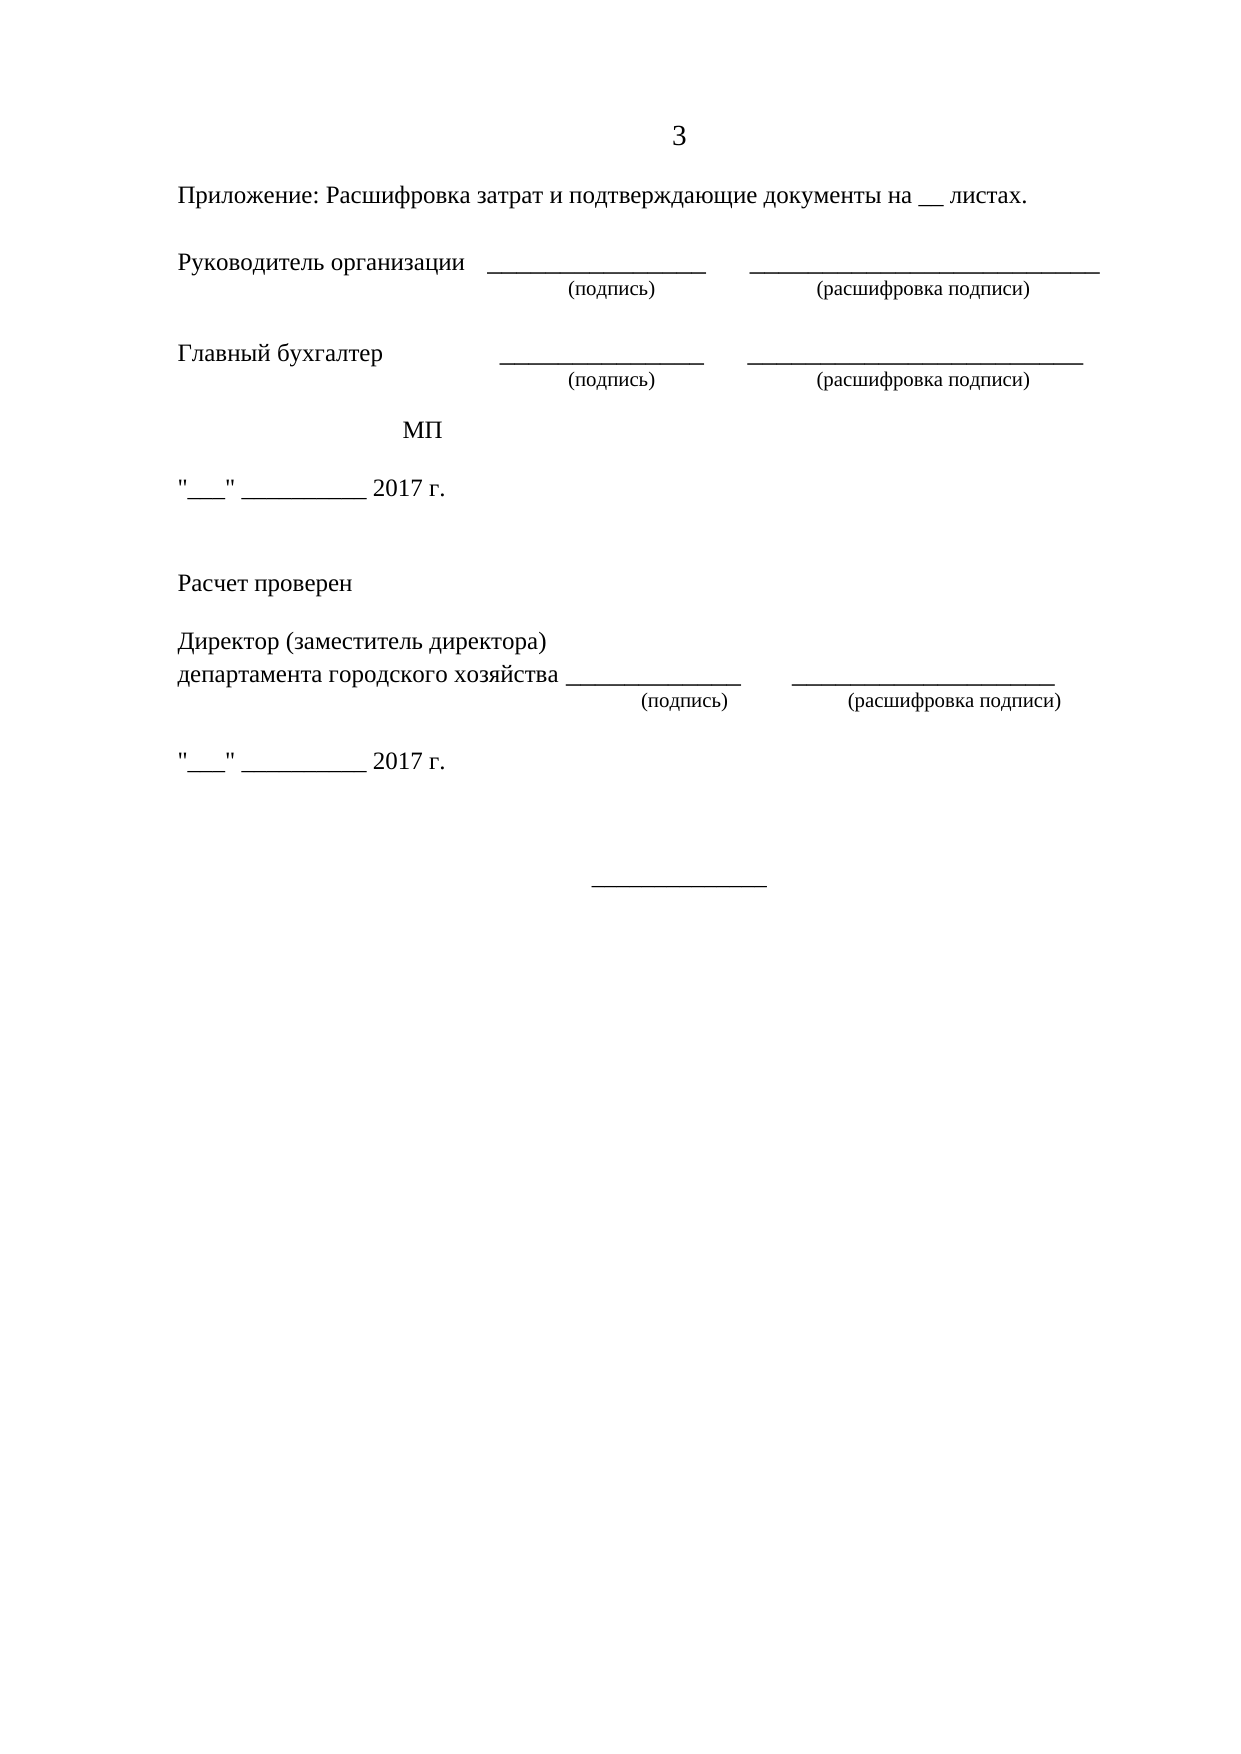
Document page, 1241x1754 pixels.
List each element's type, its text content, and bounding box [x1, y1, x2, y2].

text Директор (заместитель директора) [177, 626, 1181, 655]
text "___" __________ 2017 г. [177, 473, 1181, 501]
text Приложение: Расшифровка затрат и подтверждающие документы на __ листах. [177, 180, 1181, 209]
text (подпись) (расшифровка подписи) [177, 367, 1181, 391]
text (подпись) (расшифровка подписи) [177, 276, 1181, 300]
text ______________ [177, 861, 1181, 889]
text МП [177, 415, 1181, 444]
text Расчет проверен [177, 568, 1181, 597]
text департамента городского хозяйства ____________ __________________ [177, 655, 1181, 688]
text (подпись) (расшифровка подписи) [177, 688, 1181, 712]
text Руководитель организации _______________ ________________________ [177, 243, 1181, 276]
text 3 [177, 118, 1181, 152]
text Главный бухгалтер ______________ _______________________ [177, 334, 1181, 367]
text "___" __________ 2017 г. [177, 746, 1181, 774]
